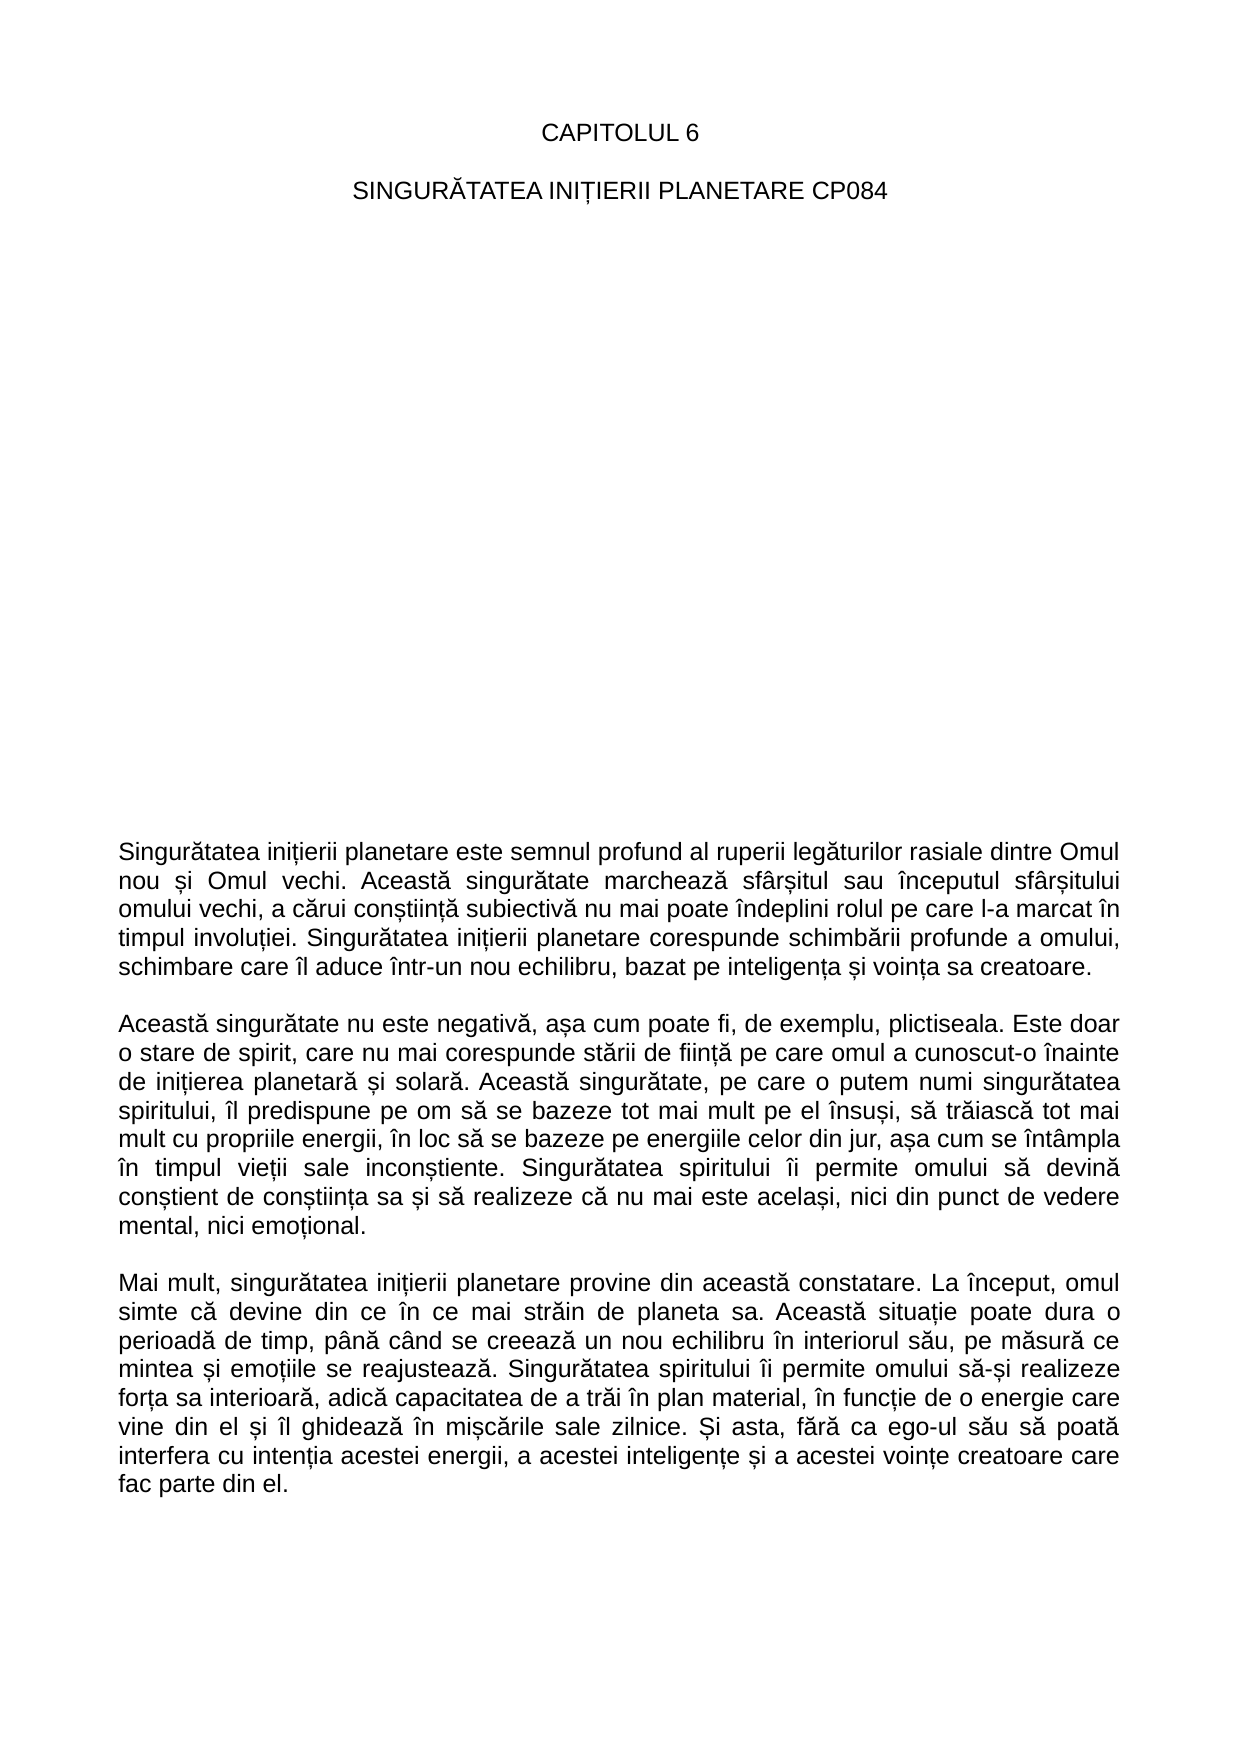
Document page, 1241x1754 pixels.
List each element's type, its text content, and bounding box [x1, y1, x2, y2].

text Singurătatea inițierii planetare este semnul profund al ruperii legăturilor rasiale dintre Omul nou și Omul vechi. Această singurătate marchează sfârșitul sau începutul sfârșitului omului vechi, a cărui conștiință subiectivă nu mai poate îndeplini rolul pe care l-a marcat în timpul involuției. Singurătatea inițierii planetare corespunde schimbării profunde a omului, schimbare care îl aduce într-un nou echilibru, bazat pe inteligența și voința sa creatoare. [118, 837, 1122, 981]
text Mai mult, singurătatea inițierii planetare provine din această constatare. La început, omul simte că devine din ce în ce mai străin de planeta sa. Această situație poate dura o perioadă de timp, până când se creează un nou echilibru în interiorul său, pe măsură ce mintea și emoțiile se reajustează. Singurătatea spiritului îi permite omului să-și realizeze forța sa interioară, adică capacitatea de a trăi în plan material, în funcție de o energie care vine din el și îl ghidează în mișcările sale zilnice. Și asta, fără ca ego-ul său să poată interfera cu intenția acestei energii, a acestei inteligențe și a acestei voințe creatoare care fac parte din el. [118, 1268, 1122, 1498]
text CAPITOLUL 6 [118, 118, 1122, 147]
text Această singurătate nu este negativă, așa cum poate fi, de exemplu, plictiseala. Este doar o stare de spirit, care nu mai corespunde stării de ființă pe care omul a cunoscut-o înainte de inițierea planetară și solară. Această singurătate, pe care o putem numi singurătatea spiritului, îl predispune pe om să se bazeze tot mai mult pe el însuși, să trăiască tot mai mult cu propriile energii, în loc să se bazeze pe energiile celor din jur, așa cum se întâmpla în timpul vieții sale inconștiente. Singurătatea spiritului îi permite omului să devină conștient de conștiința sa și să realizeze că nu mai este același, nici din punct de vedere mental, nici emoțional. [118, 1009, 1122, 1239]
text SINGURĂTATEA INIȚIERII PLANETARE CP084 [118, 176, 1122, 204]
